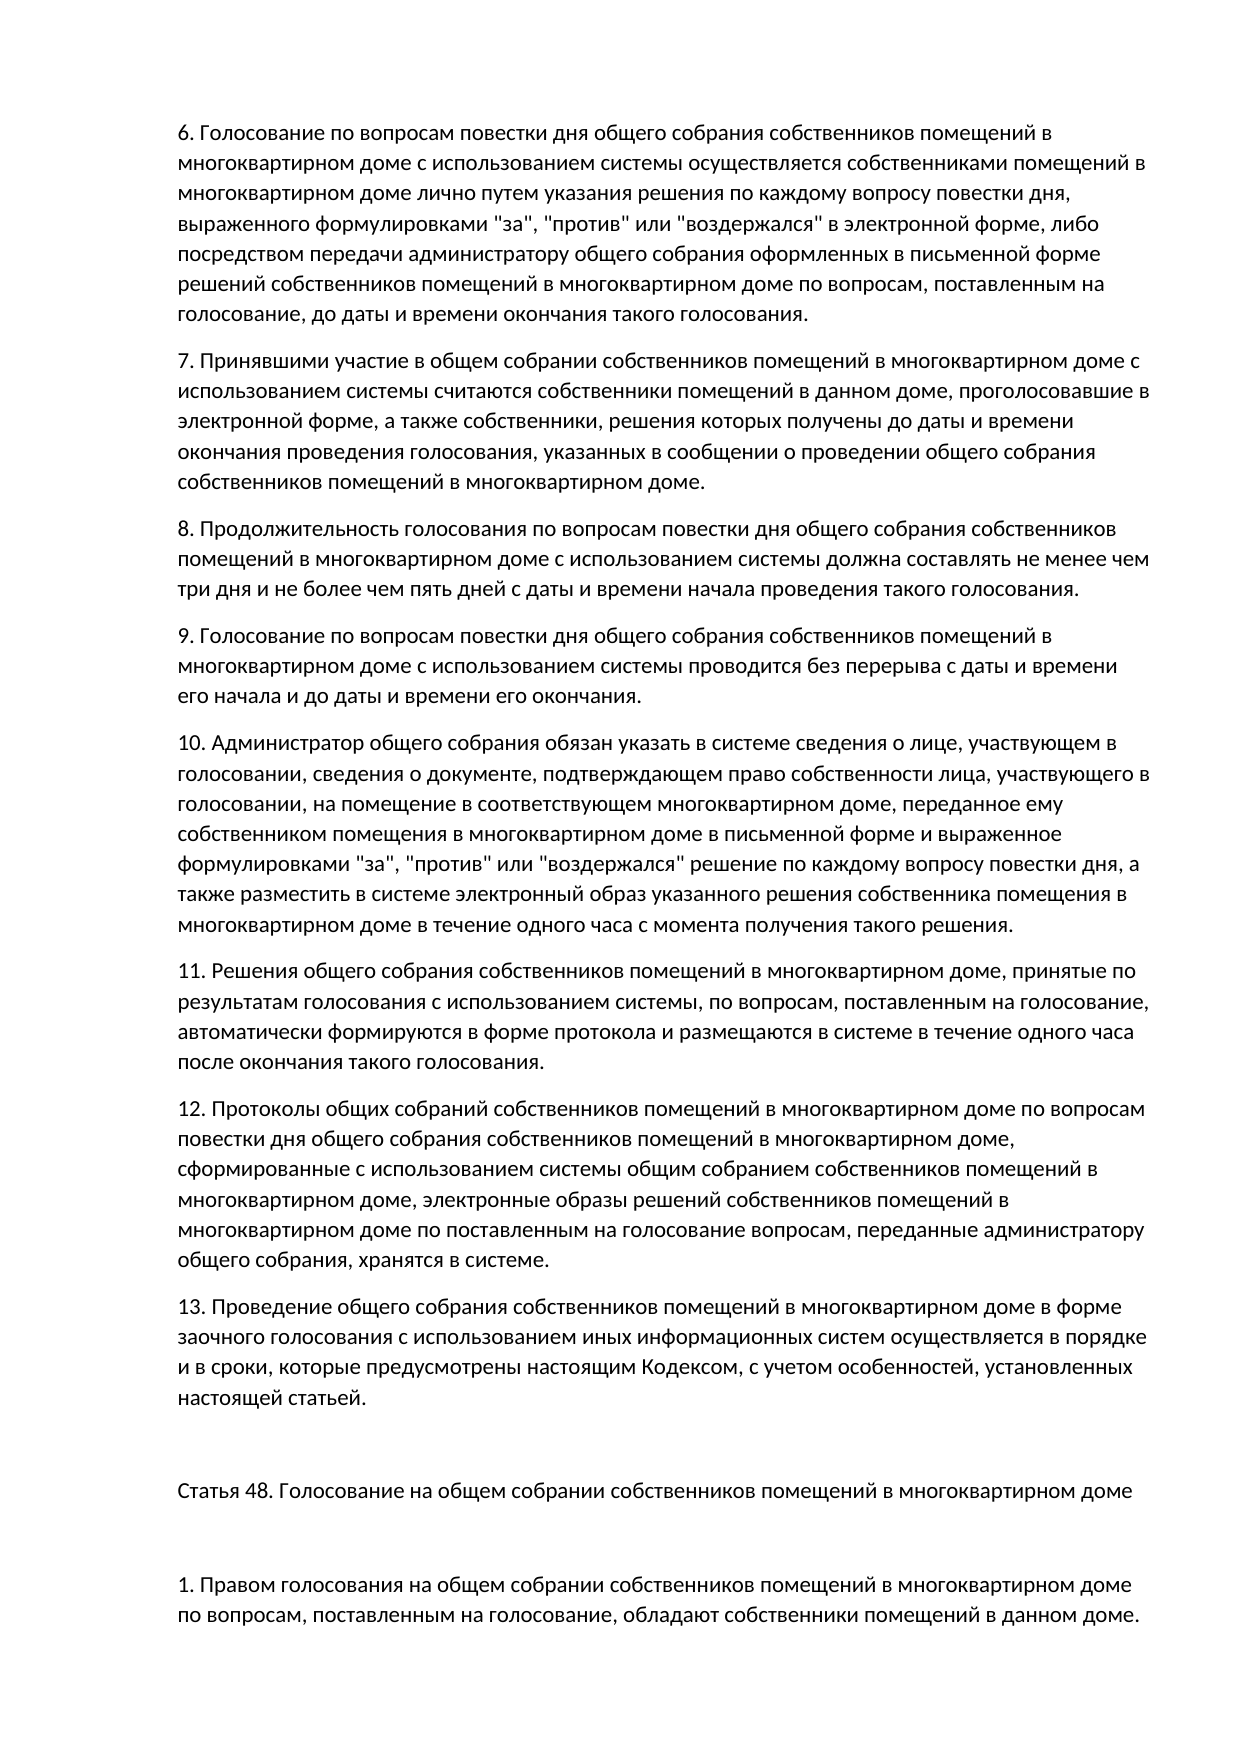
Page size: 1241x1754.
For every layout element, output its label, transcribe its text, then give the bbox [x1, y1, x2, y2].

text 7. Принявшими участие в общем собрании собственников помещений в многоквартирном доме с использованием системы считаются собственники помещений в данном доме, проголосовавшие в электронной форме, а также собственники, решения которых получены до даты и времени окончания проведения голосования, указанных в сообщении о проведении общего собрания собственников помещений в многоквартирном доме. [177, 346, 1152, 495]
text 9. Голосование по вопросам повестки дня общего собрания собственников помещений в многоквартирном доме с использованием системы проводится без перерыва с даты и времени его начала и до даты и времени его окончания. [177, 621, 1152, 710]
text 11. Решения общего собрания собственников помещений в многоквартирном доме, принятые по результатам голосования с использованием системы, по вопросам, поставленным на голосование, автоматически формируются в форме протокола и размещаются в системе в течение одного часа после окончания такого голосования. [177, 957, 1152, 1075]
text 8. Продолжительность голосования по вопросам повестки дня общего собрания собственников помещений в многоквартирном доме с использованием системы должна составлять не менее чем три дня и не более чем пять дней с даты и времени начала проведения такого голосования. [177, 514, 1152, 602]
text 6. Голосование по вопросам повестки дня общего собрания собственников помещений в многоквартирном доме с использованием системы осуществляется собственниками помещений в многоквартирном доме лично путем указания решения по каждому вопросу повестки дня, выраженного формулировками "за", "против" или "воздержался" в электронной форме, либо посредством передачи администратору общего собрания оформленных в письменной форме решений собственников помещений в многоквартирном доме по вопросам, поставленным на голосование, до даты и времени окончания такого голосования. [177, 118, 1152, 327]
text 13. Проведение общего собрания собственников помещений в многоквартирном доме в форме заочного голосования с использованием иных информационных систем осуществляется в порядке и в сроки, которые предусмотрены настоящим Кодексом, с учетом особенностей, установленных настоящей статьей. [177, 1292, 1152, 1411]
text 12. Протоколы общих собраний собственников помещений в многоквартирном доме по вопросам повестки дня общего собрания собственников помещений в многоквартирном доме, сформированные с использованием системы общим собранием собственников помещений в многоквартирном доме, электронные образы решений собственников помещений в многоквартирном доме по поставленным на голосование вопросам, переданные администратору общего собрания, хранятся в системе. [177, 1094, 1152, 1273]
text Статья 48. Голосование на общем собрании собственников помещений в многоквартирном доме [177, 1476, 1152, 1504]
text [177, 1570, 1152, 1628]
text 10. Администратор общего собрания обязан указать в системе сведения о лице, участвующем в голосовании, сведения о документе, подтверждающем право собственности лица, участвующего в голосовании, на помещение в соответствующем многоквартирном доме, переданное ему собственником помещения в многоквартирном доме в письменной форме и выраженное формулировками "за", "против" или "воздержался" решение по каждому вопросу повестки дня, а также разместить в системе электронный образ указанного решения собственника помещения в многоквартирном доме в течение одного часа с момента получения такого решения. [177, 728, 1152, 938]
